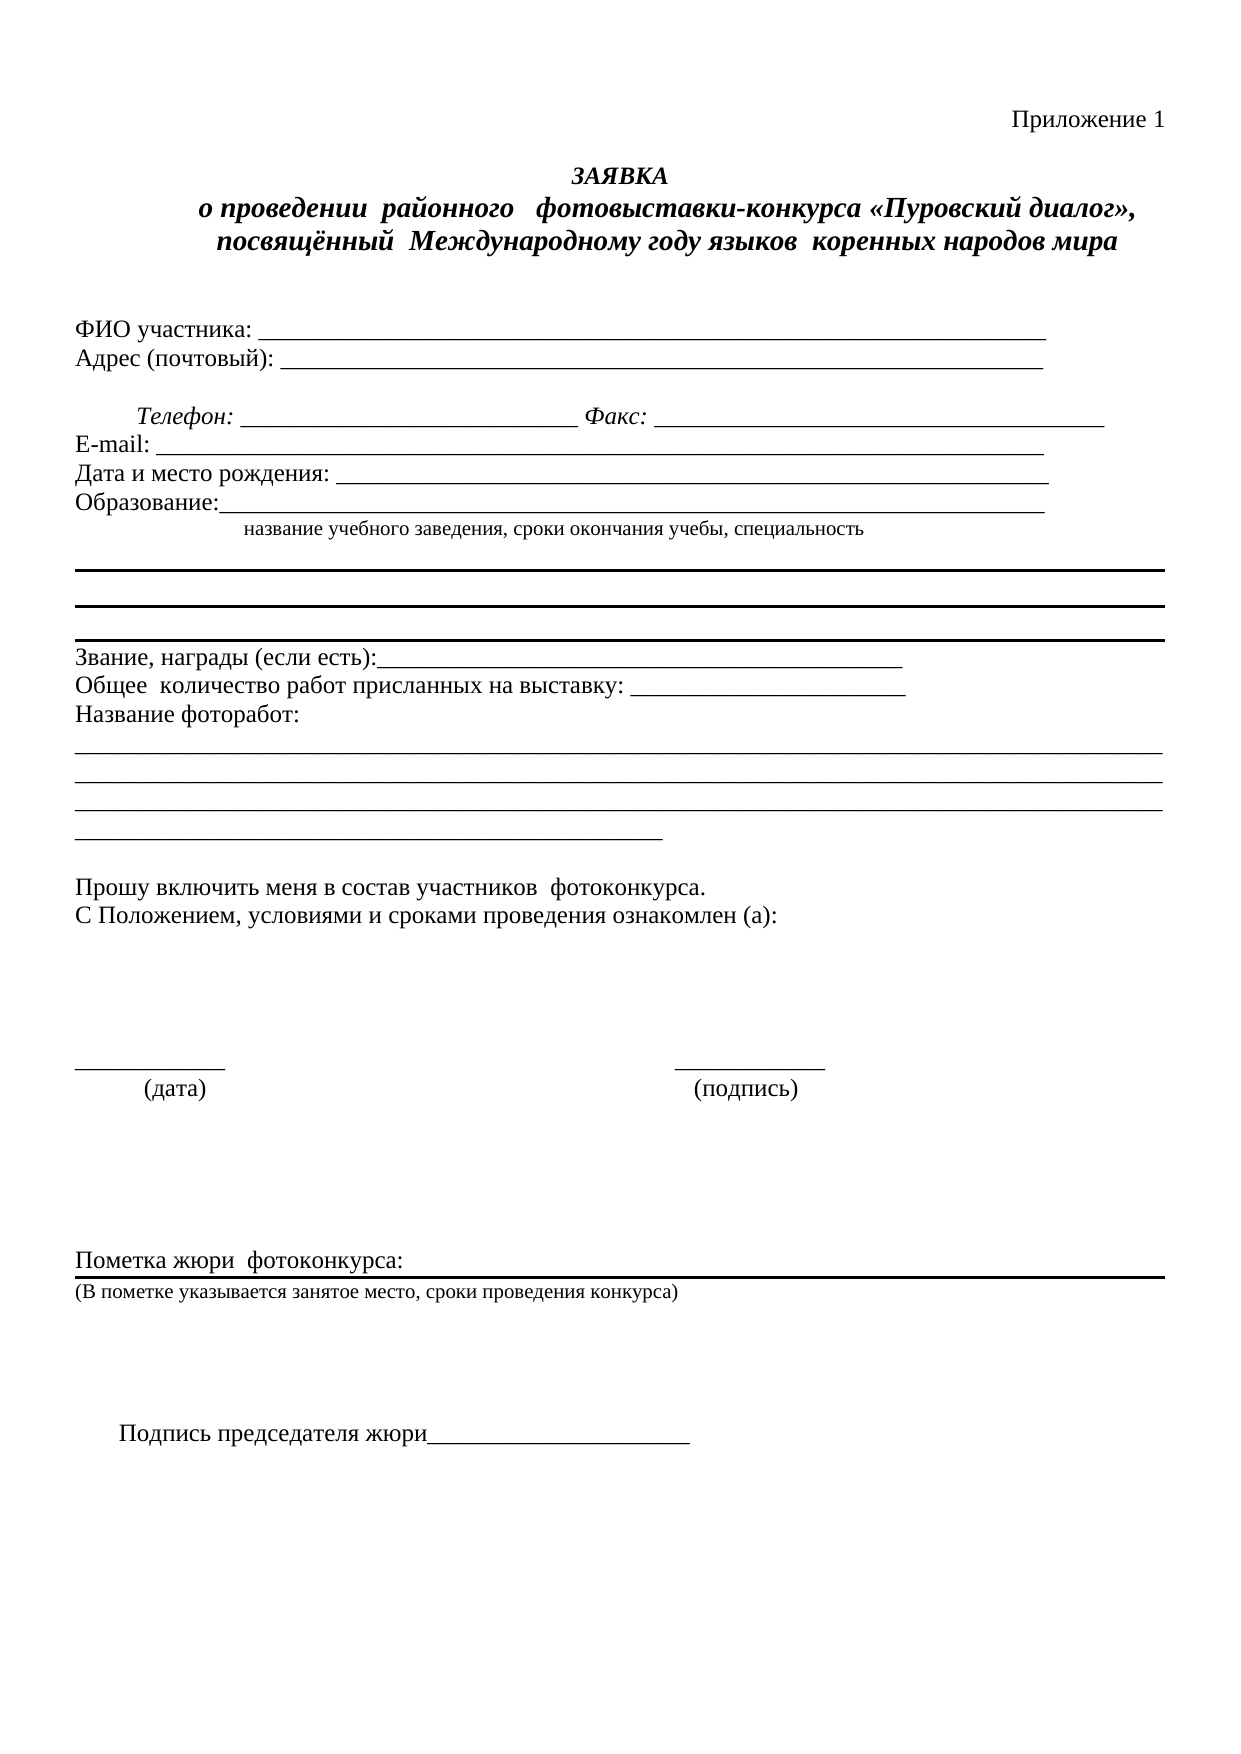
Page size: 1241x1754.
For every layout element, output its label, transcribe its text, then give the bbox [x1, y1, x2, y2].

text Пометка жюри фотоконкурса: [75, 1246, 1165, 1276]
subtitle Телефон: ___________________________ Факс: ____________________________________ [75, 401, 1165, 429]
text название учебного заведения, сроки окончания учебы, специальность [75, 516, 1165, 540]
text E-mail: _______________________________________________________________________ [75, 429, 1165, 458]
text ____________ ____________ [75, 1044, 1165, 1073]
text ФИО участника: _______________________________________________________________ [75, 314, 1165, 343]
subtitle Приложение 1 [75, 104, 1165, 132]
text Название фоторабот: ____________________________________________________________________________________________________________________________________________________________________________________________________________________________________________________________________________________________________________________ [75, 699, 1165, 843]
text С Положением, условиями и сроками проведения ознакомлен (а): [75, 901, 1165, 929]
text Общее количество работ присланных на выставку: ______________________ [75, 671, 1165, 699]
text Прошу включить меня в состав участников фотоконкурса. [75, 872, 1165, 901]
text Адрес (почтовый): _____________________________________________________________ [75, 343, 1165, 372]
text (В пометке указывается занятое место, сроки проведения конкурса) [75, 1279, 1165, 1303]
text Подпись председателя жюри_____________________ [75, 1418, 1165, 1447]
text (дата) (подпись) [75, 1073, 1165, 1102]
subtitle ЗАЯВКА [75, 161, 1165, 190]
text Звание, награды (если есть):__________________________________________ [75, 642, 1165, 671]
subtitle о проведении районного фотовыставки-конкурса «Пуровский диалог», посвящённый Международному году языков коренных народов мира [169, 190, 1165, 257]
text Образование:__________________________________________________________________ [75, 487, 1165, 516]
text Дата и место рождения: _________________________________________________________ [75, 458, 1165, 487]
